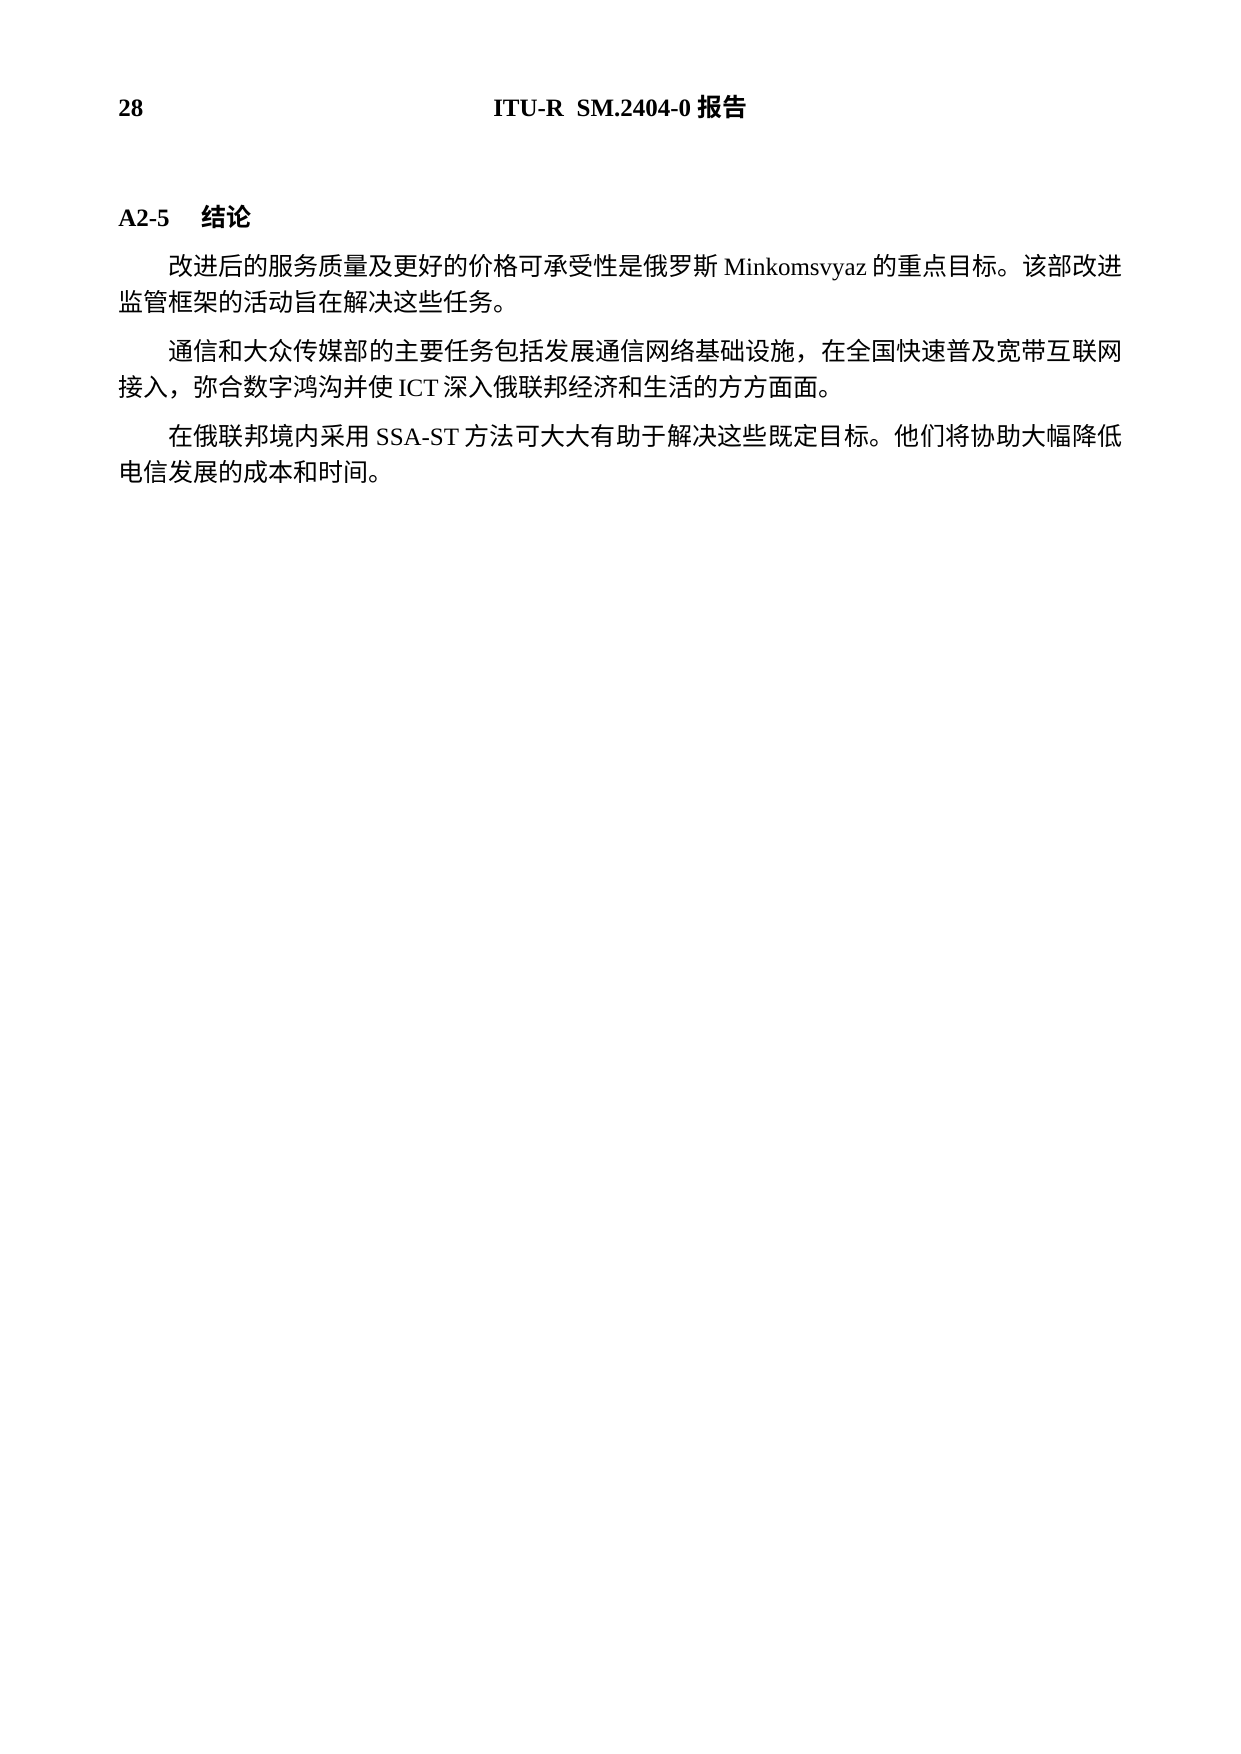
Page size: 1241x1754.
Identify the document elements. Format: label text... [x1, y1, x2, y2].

subtitle A2-5 结论 [118, 198, 1122, 234]
text 通信和大众传媒部的主要任务包括发展通信网络基础设施，在全国快速普及宽带互联网接入，弥合数字鸿沟并使ICT深入俄联邦经济和生活的方方面面。 [118, 331, 1122, 404]
text 在俄联邦境内采用SSA-ST方法可大大有助于解决这些既定目标。他们将协助大幅降低电信发展的成本和时间。 [118, 416, 1122, 489]
text 改进后的服务质量及更好的价格可承受性是俄罗斯Minkomsvyaz的重点目标。该部改进监管框架的活动旨在解决这些任务。 [118, 246, 1122, 319]
